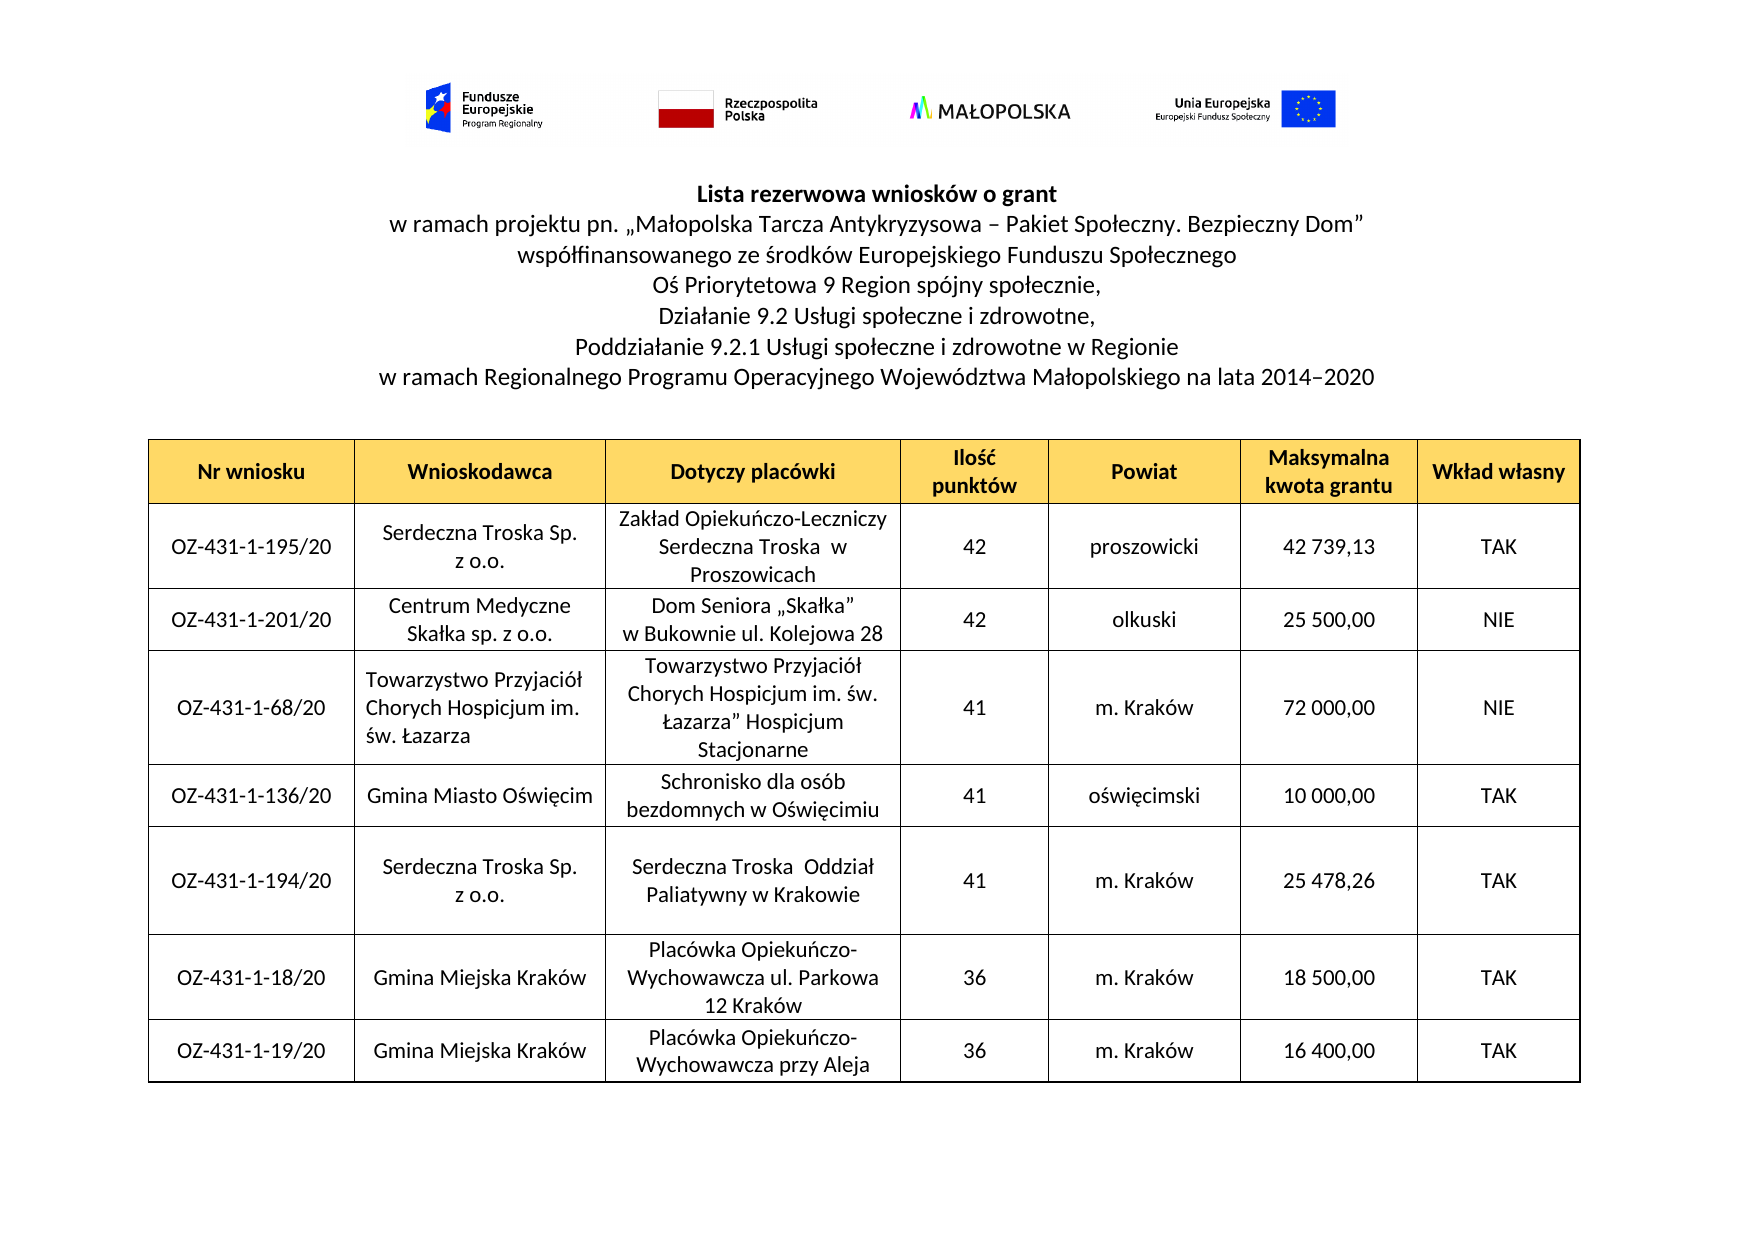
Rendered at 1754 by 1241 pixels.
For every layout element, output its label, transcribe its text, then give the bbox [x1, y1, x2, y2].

table_header Wkład własny [1418, 440, 1579, 503]
table_cell Serdeczna Troska Oddział Paliatywny w Krakowie [606, 827, 900, 934]
table_cell Gmina Miejska Kraków [355, 935, 605, 1019]
table_cell OZ-431-1-194/20 [149, 827, 354, 934]
table_cell 41 [901, 651, 1048, 763]
table_cell 18 500,00 [1241, 935, 1417, 1019]
table_cell Zakład Opiekuńczo-Leczniczy Serdeczna Troska w Proszowicach [606, 504, 900, 588]
table_cell TAK [1418, 765, 1579, 826]
table_cell 42 739,13 [1241, 504, 1417, 588]
table_cell OZ-431-1-18/20 [149, 935, 354, 1019]
table_cell olkuski [1049, 589, 1240, 650]
text w ramach Regionalnego Programu Operacyjnego Województwa Małopolskiego na lata 2014–2020 [148, 361, 1606, 392]
table_cell 42 [901, 589, 1048, 650]
table_cell Dom Seniora „Skałka” w Bukownie ul. Kolejowa 28 [606, 589, 900, 650]
table_header Dotyczy placówki [606, 440, 900, 503]
table_cell 72 000,00 [1241, 651, 1417, 763]
table_cell OZ-431-1-68/20 [149, 651, 354, 763]
table_cell m. Kraków [1049, 1020, 1240, 1081]
table_cell Serdeczna Troska Sp. z o.o. [355, 827, 605, 934]
table_cell Serdeczna Troska Sp. z o.o. [355, 504, 605, 588]
table_cell 10 000,00 [1241, 765, 1417, 826]
table_cell 25 478,26 [1241, 827, 1417, 934]
table_cell m. Kraków [1049, 651, 1240, 763]
text w ramach projektu pn. „Małopolska Tarcza Antykryzysowa – Pakiet Społeczny. Bezpieczny Dom” [148, 209, 1606, 239]
table_cell Centrum Medyczne Skałka sp. z o.o. [355, 589, 605, 650]
table_cell m. Kraków [1049, 935, 1240, 1019]
table_cell proszowicki [1049, 504, 1240, 588]
table_header Powiat [1049, 440, 1240, 503]
table_cell OZ-431-1-201/20 [149, 589, 354, 650]
table_cell TAK [1418, 935, 1579, 1019]
text Lista rezerwowa wniosków o grant [148, 178, 1606, 209]
table_cell 36 [901, 935, 1048, 1019]
table_cell Towarzystwo Przyjaciół Chorych Hospicjum im. św. Łazarza [355, 651, 605, 763]
table_header Nr wniosku [149, 440, 354, 503]
table_header Wnioskodawca [355, 440, 605, 503]
table_cell OZ-431-1-195/20 [149, 504, 354, 588]
table_cell Schronisko dla osób bezdomnych w Oświęcimiu [606, 765, 900, 826]
table_cell 41 [901, 827, 1048, 934]
table_cell 16 400,00 [1241, 1020, 1417, 1081]
text Oś Priorytetowa 9 Region spójny społecznie, [148, 270, 1606, 300]
table_cell OZ-431-1-136/20 [149, 765, 354, 826]
table_header Maksymalna kwota grantu [1241, 440, 1417, 503]
table_cell 25 500,00 [1241, 589, 1417, 650]
table_cell Placówka Opiekuńczo-Wychowawcza przy Aleja Pod Kopcem 10A, Kraków [606, 1020, 900, 1081]
table_cell Gmina Miejska Kraków [355, 1020, 605, 1081]
table_cell TAK [1418, 504, 1579, 588]
table_header Ilość punktów [901, 440, 1048, 503]
table_cell OZ-431-1-19/20 [149, 1020, 354, 1081]
table_cell NIE [1418, 589, 1579, 650]
table_cell Placówka Opiekuńczo-Wychowawcza ul. Parkowa 12 Kraków [606, 935, 900, 1019]
text Poddziałanie 9.2.1 Usługi społeczne i zdrowotne w Regionie [148, 331, 1606, 361]
table_cell 36 [901, 1020, 1048, 1081]
table_cell Towarzystwo Przyjaciół Chorych Hospicjum im. św. Łazarza” Hospicjum Stacjonarne [606, 651, 900, 763]
table_cell TAK [1418, 827, 1579, 934]
table_cell 42 [901, 504, 1048, 588]
text współfinansowanego ze środków Europejskiego Funduszu Społecznego [148, 239, 1606, 270]
table_cell NIE [1418, 651, 1579, 763]
table_cell TAK [1418, 1020, 1579, 1081]
table_cell m. Kraków [1049, 827, 1240, 934]
text Działanie 9.2 Usługi społeczne i zdrowotne, [148, 300, 1606, 331]
picture [404, 73, 1350, 147]
table_cell Gmina Miasto Oświęcim [355, 765, 605, 826]
table_cell oświęcimski [1049, 765, 1240, 826]
table_cell 41 [901, 765, 1048, 826]
